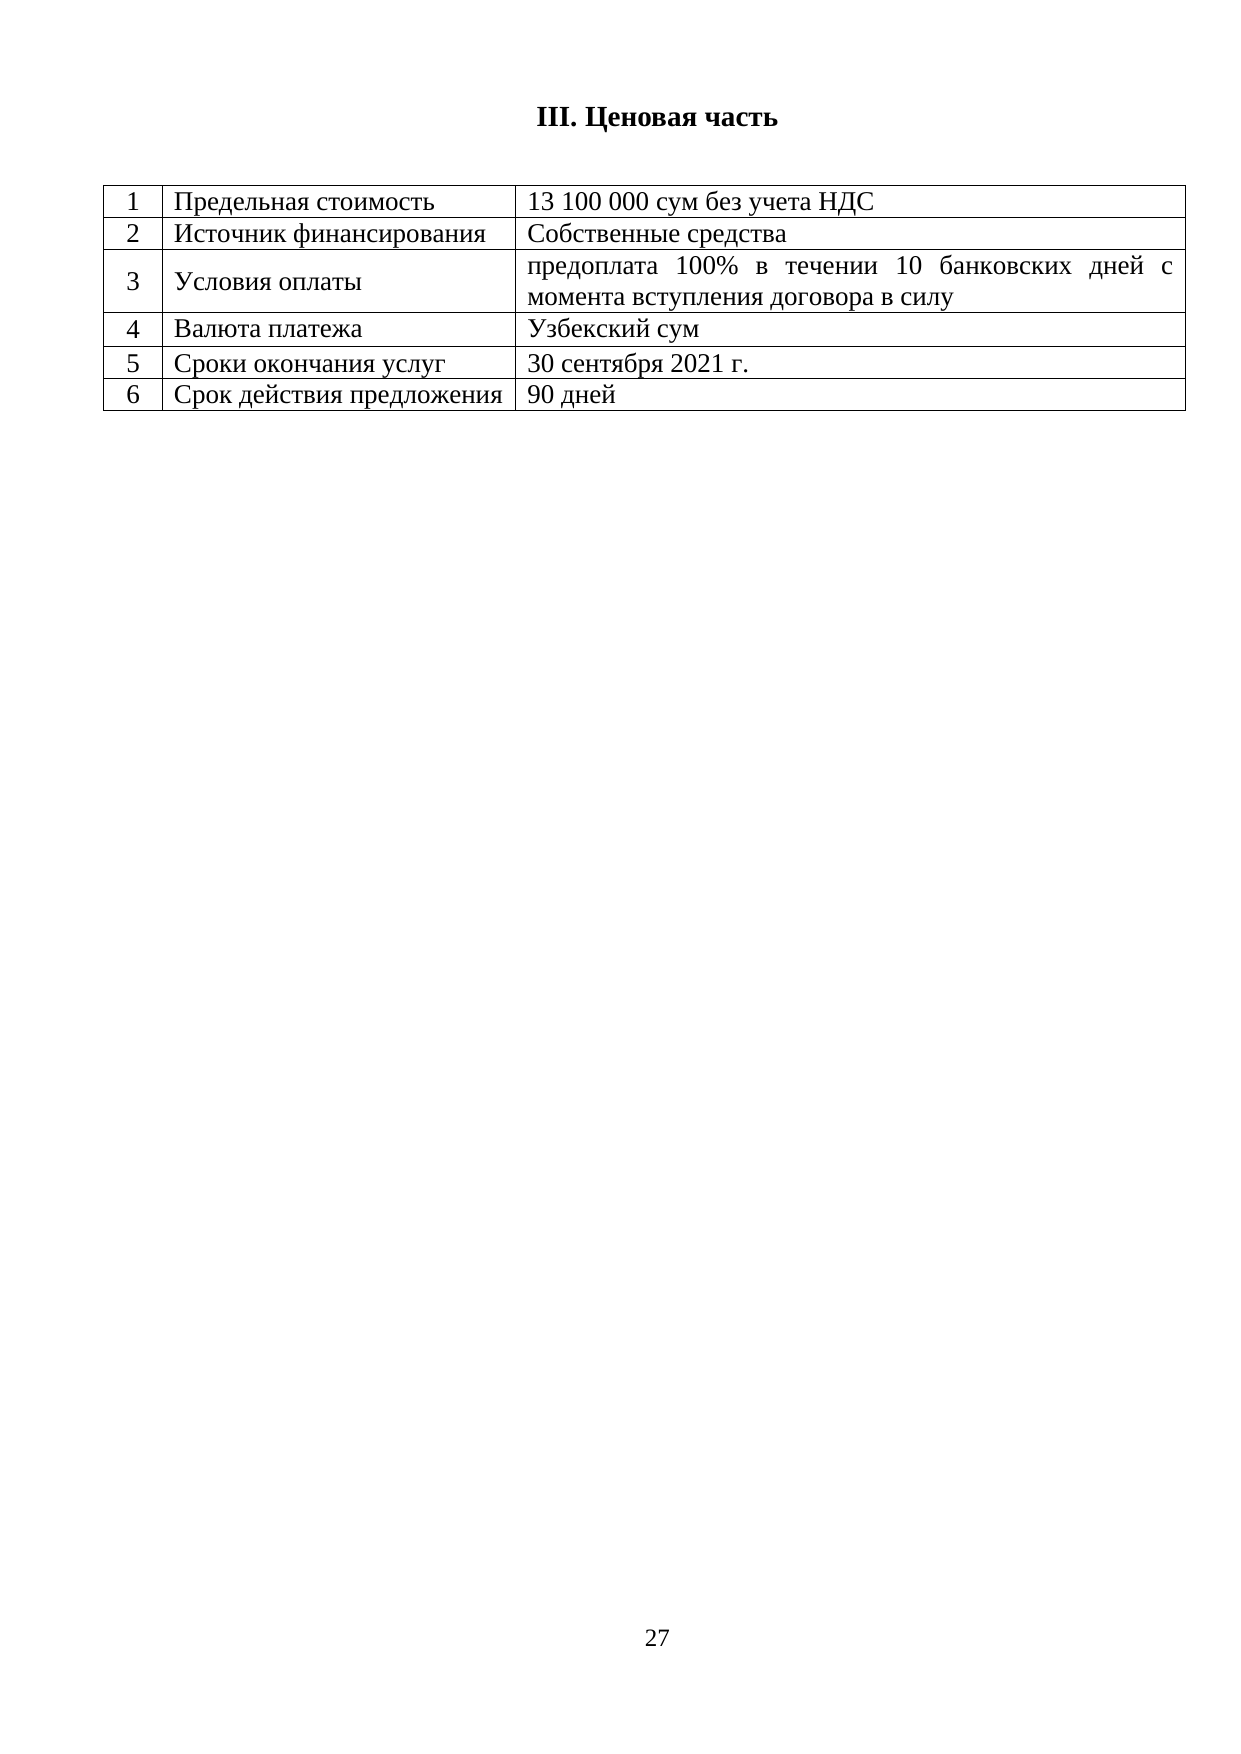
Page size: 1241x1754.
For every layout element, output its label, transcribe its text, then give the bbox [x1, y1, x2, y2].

table_cell 5 [104, 347, 162, 378]
table_cell Собственные средства [516, 218, 1185, 248]
table_cell 90 дней [516, 379, 1185, 410]
table_header 13 100 000 сум без учета НДС [516, 186, 1185, 217]
table_cell Сроки окончания услуг [163, 347, 515, 378]
table_cell 4 [104, 313, 162, 346]
subtitle III. Ценовая часть [162, 99, 1152, 132]
table_header Предельная стоимость [163, 186, 515, 217]
table_cell 2 [104, 218, 162, 248]
table_cell 6 [104, 379, 162, 410]
table_cell Условия оплаты [163, 250, 515, 311]
table_cell Валюта платежа [163, 313, 515, 346]
table_cell Узбекский сум [516, 313, 1185, 346]
table_cell 30 сентября 2021 г. [516, 347, 1185, 378]
table_header 1 [104, 186, 162, 217]
table_cell 3 [104, 250, 162, 311]
table_cell Срок действия предложения [163, 379, 515, 410]
table_cell предоплата 100% в течении 10 банковских дней с момента вступления договора в силу [516, 250, 1185, 311]
table_cell Источник финансирования [163, 218, 515, 248]
